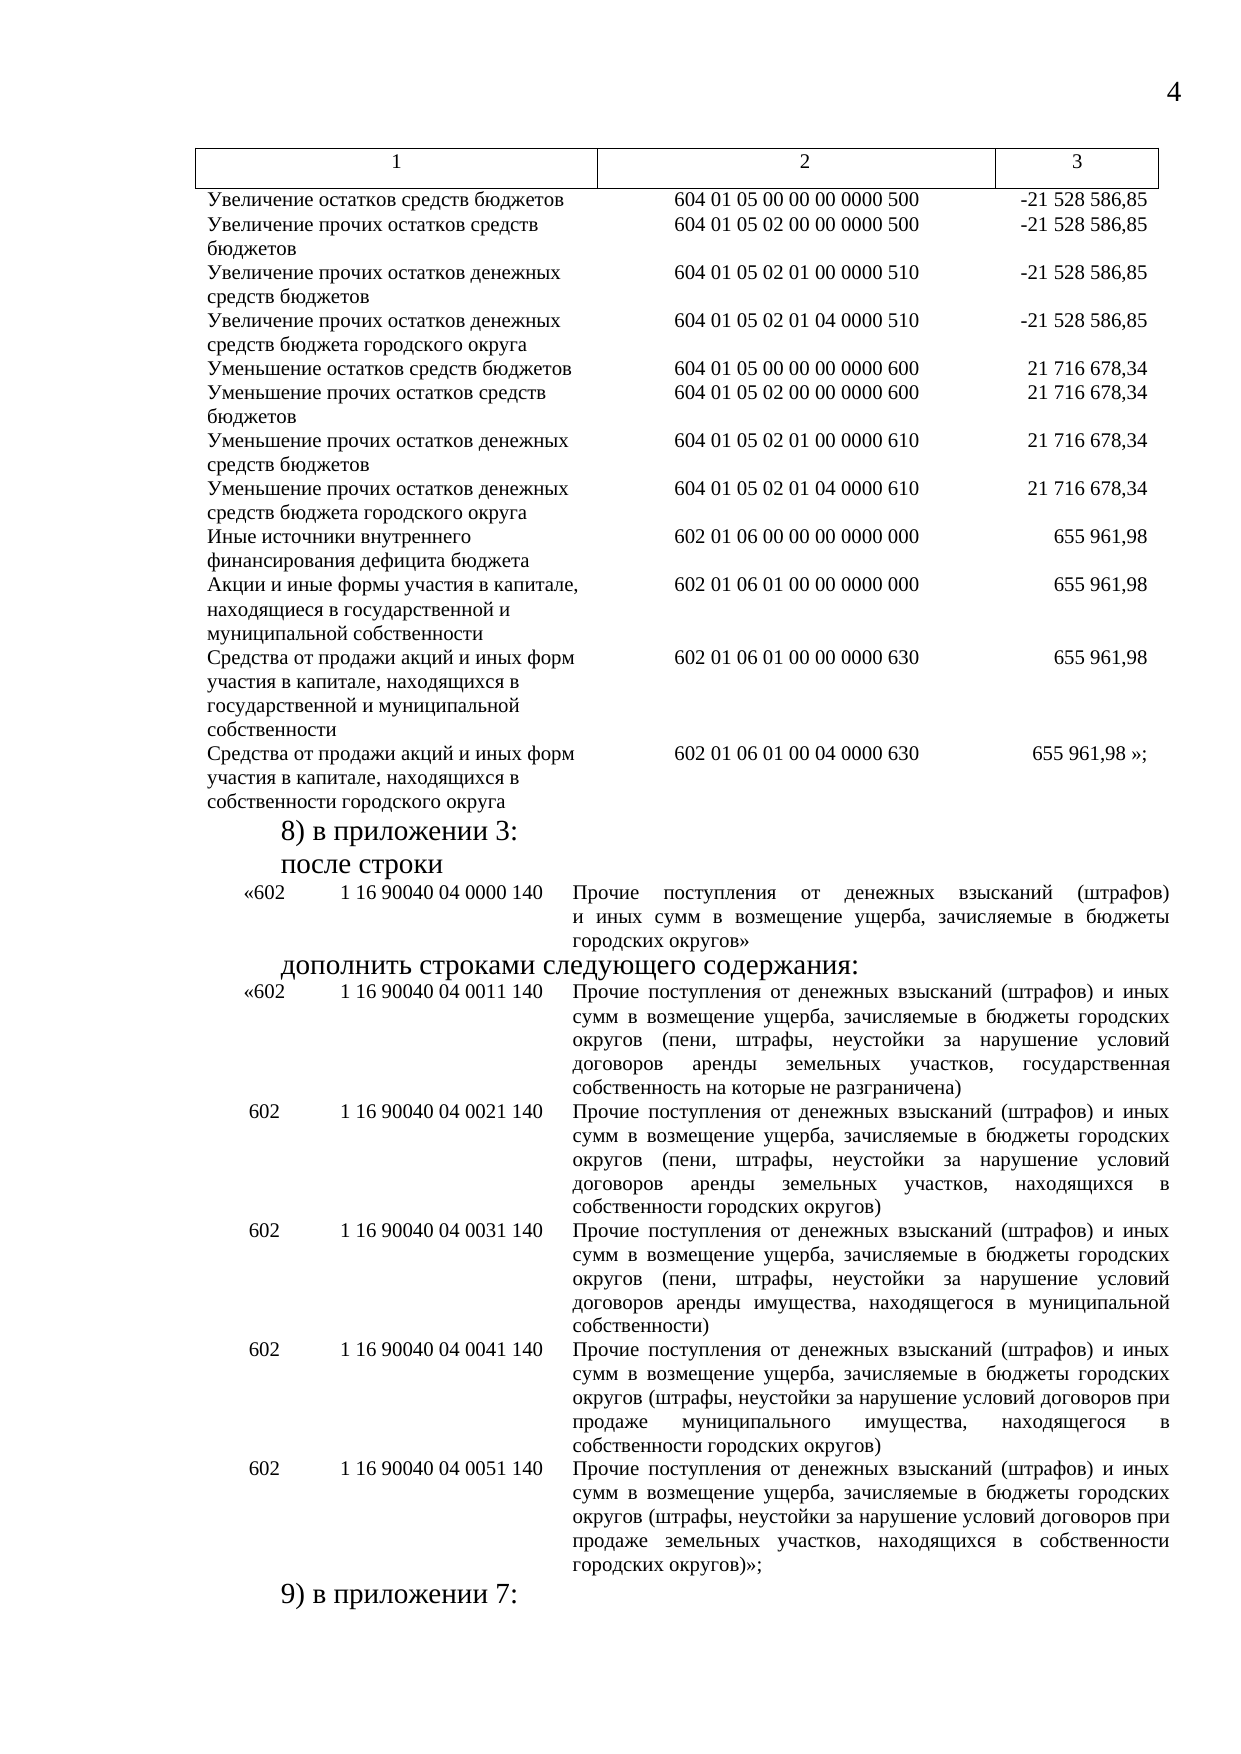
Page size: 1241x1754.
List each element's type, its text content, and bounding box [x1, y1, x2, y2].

table_cell 604 01 05 02 01 00 0000 610 [597, 428, 996, 476]
table_cell Средства от продажи акций и иных форм участия в капитале, находящихся в государственной и муниципальной собственности [196, 645, 597, 741]
table_header 1 [196, 149, 597, 187]
table_cell 21 716 678,34 [996, 356, 1158, 380]
table_cell Уменьшение остатков средств бюджетов [196, 356, 597, 380]
table_header 2 [598, 149, 995, 187]
text 9) в приложении 7: [207, 1576, 1181, 1609]
table_cell 1 16 90040 04 0041 140 [321, 1338, 561, 1457]
table_cell Уменьшение прочих остатков денежных средств бюджета городского округа [196, 476, 597, 524]
table_cell Уменьшение прочих остатков средств бюджетов [196, 380, 597, 428]
table_cell 655 961,98 »; [996, 741, 1158, 813]
table_cell 604 01 05 02 00 00 0000 500 [597, 211, 996, 259]
table_cell 604 01 05 00 00 00 0000 600 [597, 356, 996, 380]
table_cell Прочие поступления от денежных взысканий (штрафов) и иных сумм в возмещение ущерба, зачисляемые в бюджеты городских округов (пени, штрафы, неустойки за нарушение условий договоров аренды имущества, находящегося в муниципальной собственности) [561, 1218, 1181, 1337]
table_header «602 [207, 880, 321, 952]
table_cell Прочие поступления от денежных взысканий (штрафов) и иных сумм в возмещение ущерба, зачисляемые в бюджеты городских округов (штрафы, неустойки за нарушение условий договоров при продаже муниципального имущества, находящегося в собственности городских округов) [561, 1338, 1181, 1457]
table_cell Акции и иные формы участия в капитале, находящиеся в государственной и муниципальной собственности [196, 573, 597, 644]
table_cell 604 01 05 02 00 00 0000 600 [597, 380, 996, 428]
table_cell 1 16 90040 04 0031 140 [321, 1218, 561, 1337]
table_cell Увеличение прочих остатков средств бюджетов [196, 211, 597, 259]
table_cell 602 01 06 01 00 00 0000 630 [597, 645, 996, 741]
table_header Прочие поступления от денежных взысканий (штрафов) и иных сумм в возмещение ущерба, зачисляемые в бюджеты городских округов (пени, штрафы, неустойки за нарушение условий договоров аренды земельных участков, государственная собственность на которые не разграничена) [561, 980, 1181, 1099]
table_cell 1 16 90040 04 0051 140 [321, 1457, 561, 1576]
table_cell 602 [207, 1099, 321, 1218]
table_cell Иные источники внутреннего финансирования дефицита бюджета [196, 524, 597, 572]
table_cell 655 961,98 [996, 524, 1158, 572]
table_cell 602 [207, 1218, 321, 1337]
table_cell 21 716 678,34 [996, 428, 1158, 476]
text дополнить строками следующего содержания: [207, 952, 1181, 980]
table_cell 602 01 06 01 00 04 0000 630 [597, 741, 996, 813]
table_cell 21 716 678,34 [996, 380, 1158, 428]
table_cell 604 01 05 02 01 04 0000 510 [597, 308, 996, 356]
table_cell 602 01 06 01 00 00 0000 000 [597, 573, 996, 644]
table_header «602 [207, 980, 321, 1099]
table_header 3 [996, 149, 1158, 187]
table_cell 604 01 05 00 00 00 0000 500 [597, 189, 996, 211]
table_cell 655 961,98 [996, 573, 1158, 644]
table_cell -21 528 586,85 [996, 260, 1158, 308]
table_cell 604 01 05 02 01 04 0000 610 [597, 476, 996, 524]
table_cell Увеличение прочих остатков денежных средств бюджетов [196, 260, 597, 308]
text 8) в приложении 3: [207, 813, 1181, 847]
table_cell Увеличение остатков средств бюджетов [196, 189, 597, 211]
table_header 1 16 90040 04 0011 140 [321, 980, 561, 1099]
table_cell Увеличение прочих остатков денежных средств бюджета городского округа [196, 308, 597, 356]
table_cell -21 528 586,85 [996, 211, 1158, 259]
table_header 1 16 90040 04 0000 140 [321, 880, 561, 952]
table_cell -21 528 586,85 [996, 189, 1158, 211]
table_header Прочие поступления от денежных взысканий (штрафов) и иных сумм в возмещение ущерба, зачисляемые в бюджеты городских округов» [561, 880, 1181, 952]
table_cell Уменьшение прочих остатков денежных средств бюджетов [196, 428, 597, 476]
table_cell 21 716 678,34 [996, 476, 1158, 524]
table_cell 602 [207, 1338, 321, 1457]
text после строки [207, 847, 1181, 880]
table_cell Прочие поступления от денежных взысканий (штрафов) и иных сумм в возмещение ущерба, зачисляемые в бюджеты городских округов (пени, штрафы, неустойки за нарушение условий договоров аренды земельных участков, находящихся в собственности городских округов) [561, 1099, 1181, 1218]
table_cell -21 528 586,85 [996, 308, 1158, 356]
table_cell 655 961,98 [996, 645, 1158, 741]
table_cell Средства от продажи акций и иных форм участия в капитале, находящихся в собственности городского округа [196, 741, 597, 813]
table_cell 602 [207, 1457, 321, 1576]
table_cell 602 01 06 00 00 00 0000 000 [597, 524, 996, 572]
table_cell 604 01 05 02 01 00 0000 510 [597, 260, 996, 308]
table_cell 1 16 90040 04 0021 140 [321, 1099, 561, 1218]
table_cell Прочие поступления от денежных взысканий (штрафов) и иных сумм в возмещение ущерба, зачисляемые в бюджеты городских округов (штрафы, неустойки за нарушение условий договоров при продаже земельных участков, находящихся в собственности городских округов)»; [561, 1457, 1181, 1576]
